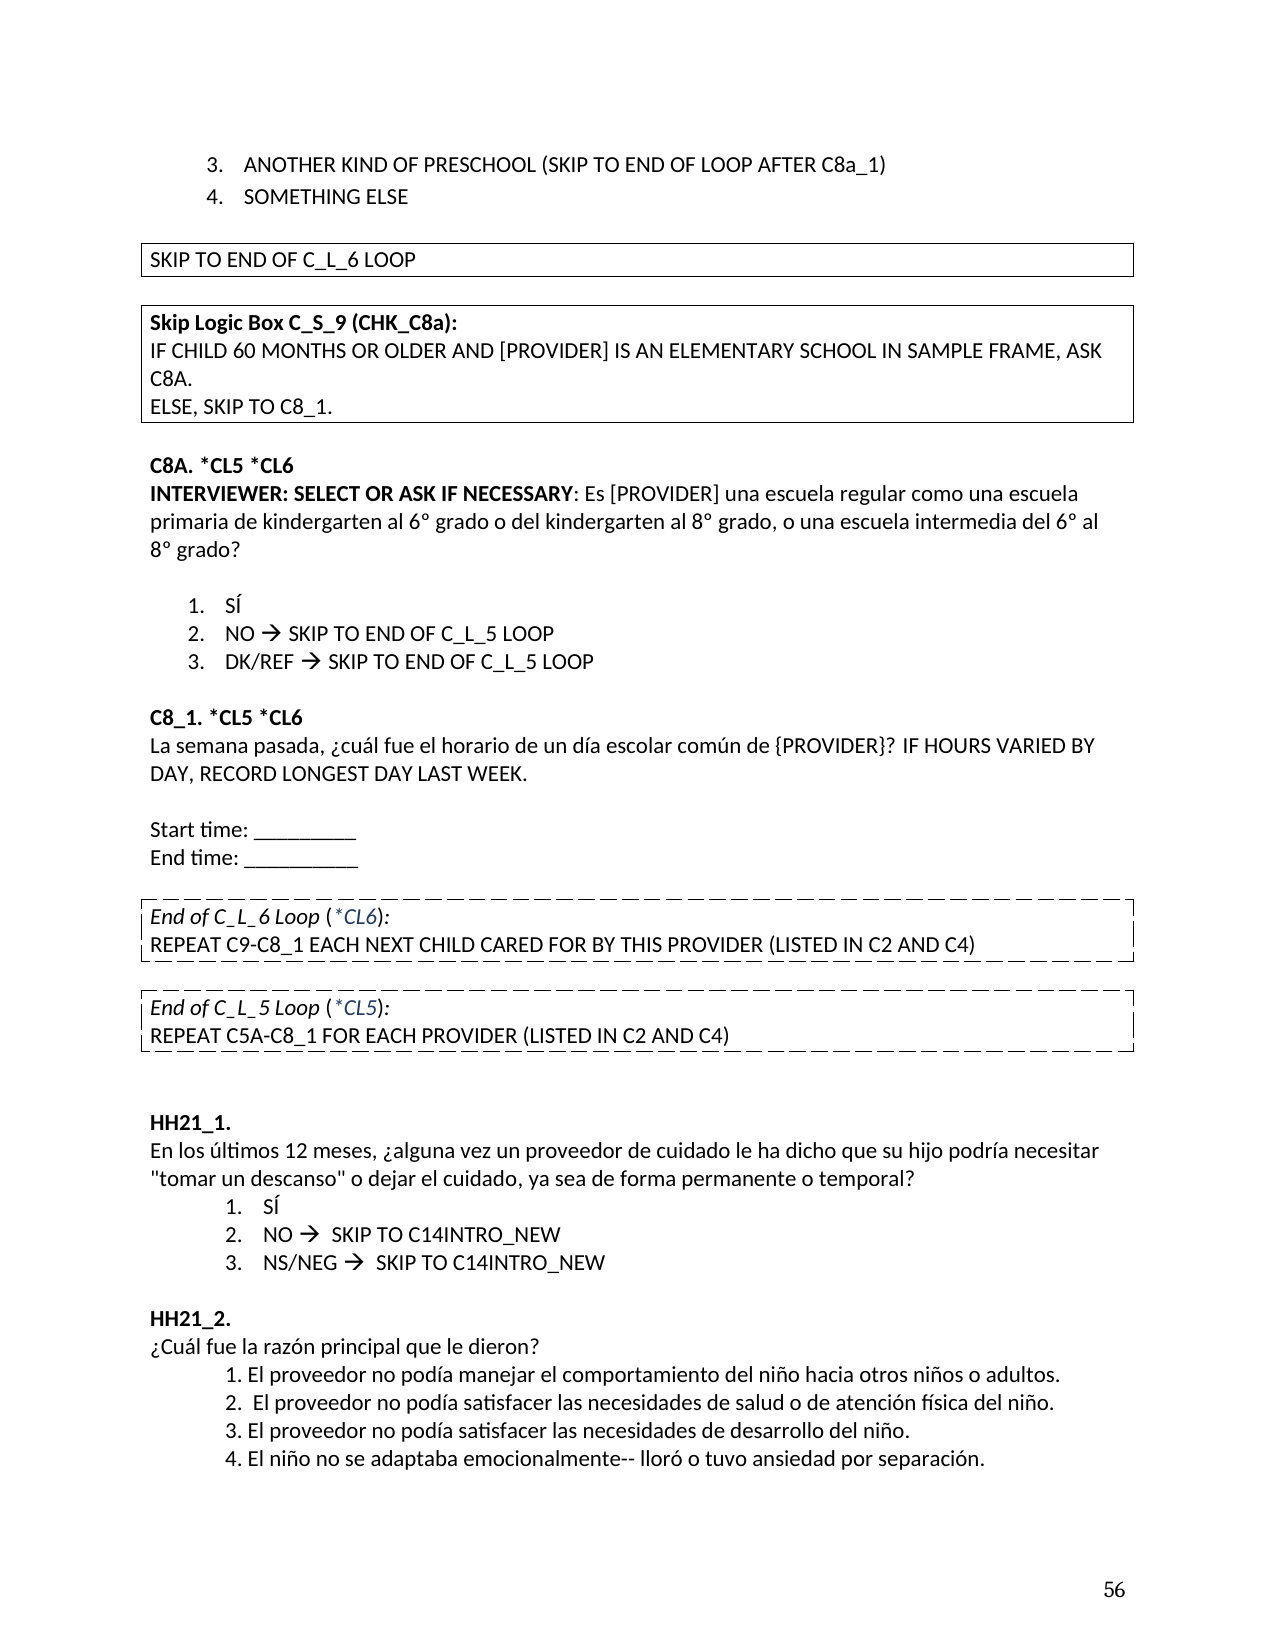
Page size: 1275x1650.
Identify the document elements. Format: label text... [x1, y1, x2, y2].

text ELSE, SKIP TO C8_1. [142, 389, 1133, 422]
list DK/REF SKIP TO END OF C_L_5 LOOP [187, 647, 1125, 675]
text Skip Logic Box C_S_9 (CHK_C8a): [142, 306, 1133, 336]
text HH21_1. [150, 1108, 1125, 1136]
text 1. El proveedor no podía manejar el comportamiento del niño hacia otros niños o adultos. [225, 1360, 1125, 1388]
list SÍ [187, 591, 1125, 619]
text 4. El niño no se adaptaba emocionalmente-- lloró o tuvo ansiedad por separación. [225, 1444, 1125, 1472]
text 1. SÍ [225, 1192, 1125, 1220]
text En los últimos 12 meses, ¿alguna vez un proveedor de cuidado le ha dicho que su hijo podría necesitar "tomar un descanso" o dejar el cuidado, ya sea de forma permanente o temporal? [150, 1136, 1125, 1192]
text IF CHILD 60 MONTHS OR OLDER AND [PROVIDER] IS AN ELEMENTARY SCHOOL IN SAMPLE FRAME, ASK C8A. [150, 336, 1125, 389]
text ¿Cuál fue la razón principal que le dieron? [150, 1332, 1125, 1360]
list SOMETHING ELSE [206, 182, 1125, 210]
text End of C_L_5 Loop (*CL5): [141, 990, 1134, 1018]
list ANOTHER KIND OF PRESCHOOL (SKIP TO END OF LOOP AFTER C8a_1) [206, 150, 1125, 178]
text 3. NS/NEG SKIP TO C14INTRO_NEW [225, 1248, 1125, 1276]
text REPEAT C5A-C8_1 FOR EACH PROVIDER (LISTED IN C2 AND C4) [141, 1018, 1134, 1052]
list NO SKIP TO END OF C_L_5 LOOP [187, 619, 1125, 647]
text 3. El proveedor no podía satisfacer las necesidades de desarrollo del niño. [225, 1416, 1125, 1444]
text Start time: _________ [150, 815, 1125, 843]
text La semana pasada, ¿cuál fue el horario de un día escolar común de {PROVIDER}? IF HOURS VARIED BY DAY, RECORD LONGEST DAY LAST WEEK. [150, 731, 1125, 787]
text REPEAT C9-C8_1 EACH NEXT CHILD CARED FOR BY THIS PROVIDER (LISTED IN C2 AND C4) [141, 927, 1134, 962]
text SKIP TO END OF C_L_6 LOOP [142, 244, 1133, 276]
text INTERVIEWER: SELECT OR ASK IF NECESSARY: Es [PROVIDER] una escuela regular como una escuela primaria de kindergarten al 6º grado o del kindergarten al 8º grado, o una escuela intermedia del 6º al 8º grado? [150, 479, 1125, 563]
text 2. El proveedor no podía satisfacer las necesidades de salud o de atención física del niño. [225, 1388, 1125, 1416]
text 2. NO SKIP TO C14INTRO_NEW [225, 1220, 1125, 1248]
text End time: __________ [150, 843, 1125, 871]
text HH21_2. [150, 1304, 1125, 1332]
text End of C_L_6 Loop (*CL6): [141, 899, 1134, 927]
text C8A. *CL5 *CL6 [150, 451, 1125, 479]
text C8_1. *CL5 *CL6 [150, 703, 1125, 731]
